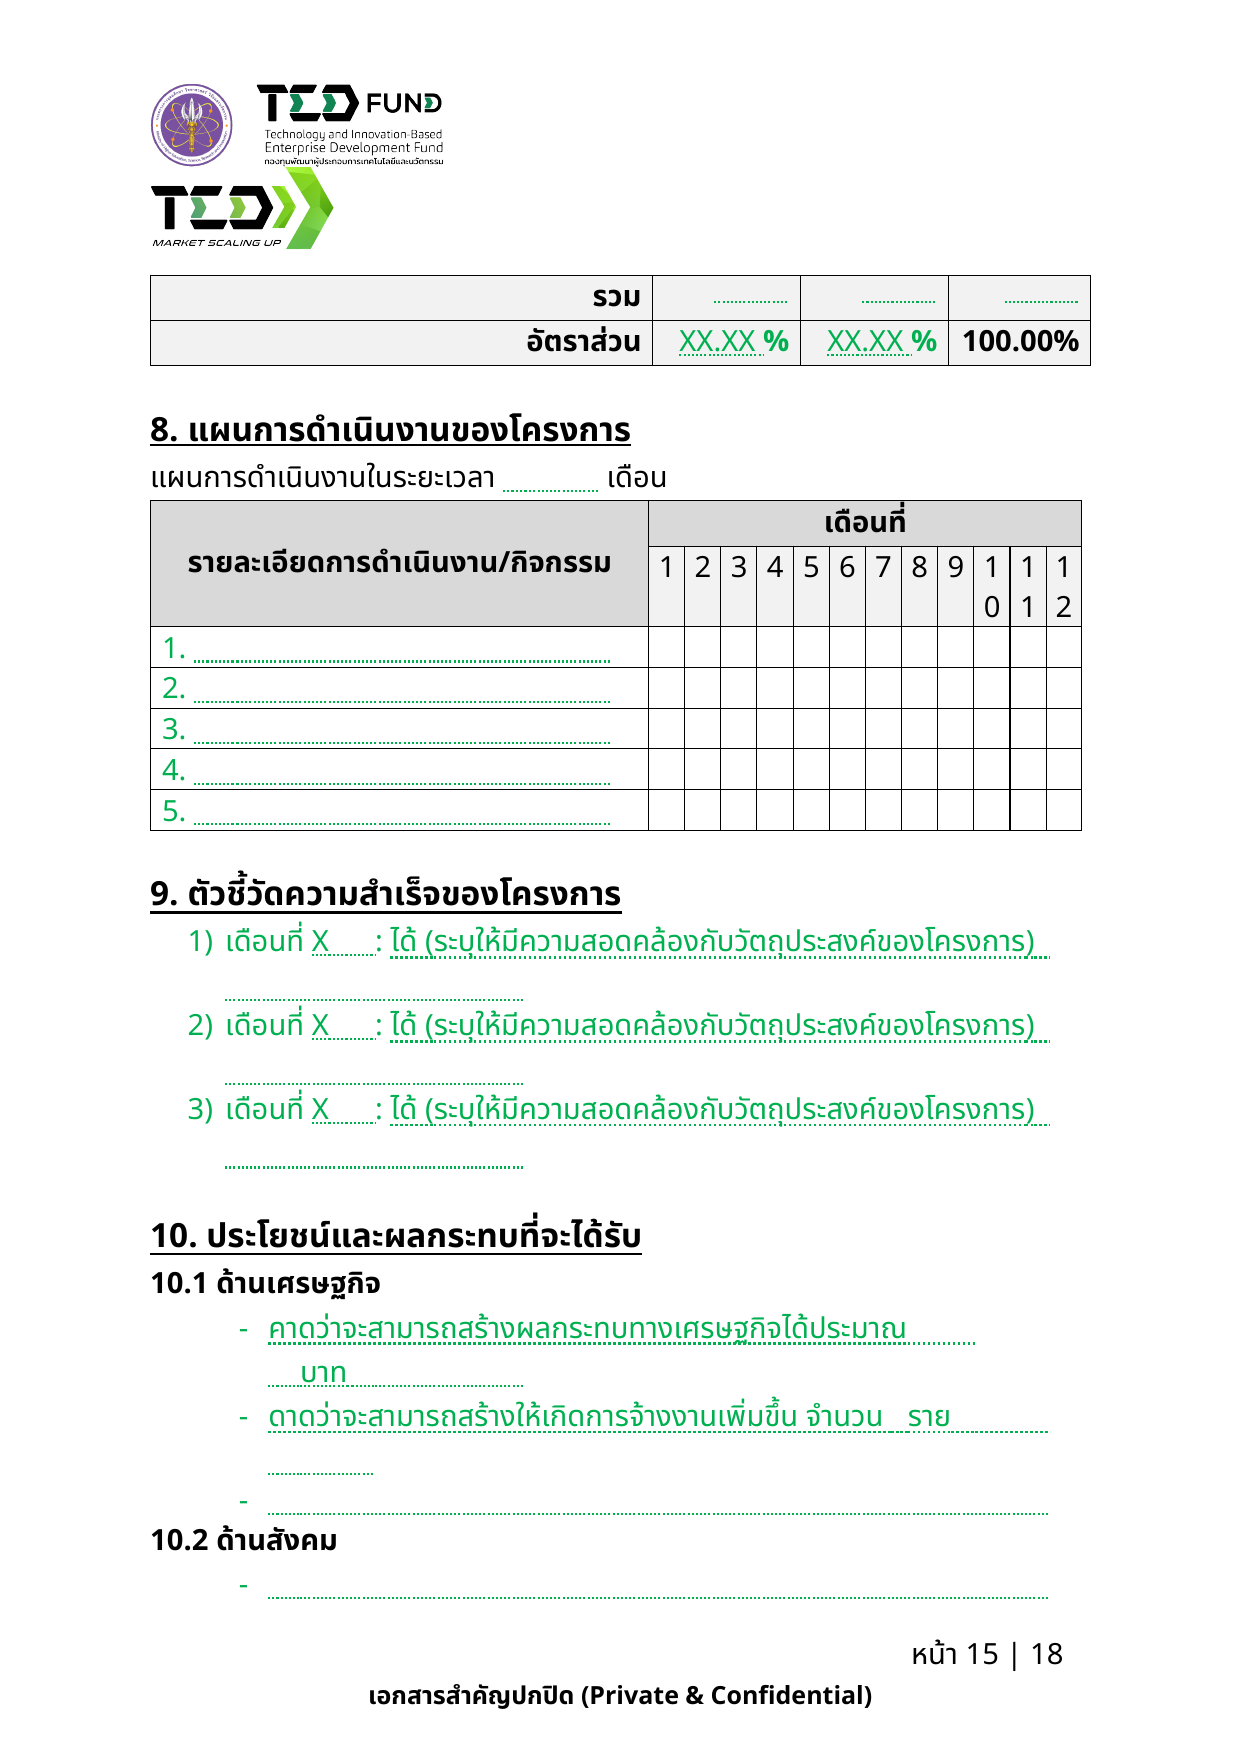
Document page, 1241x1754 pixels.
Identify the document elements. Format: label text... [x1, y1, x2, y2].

table_cell [685, 709, 720, 748]
table_cell [1011, 749, 1046, 789]
table_cell [866, 749, 901, 789]
table_cell [794, 627, 829, 667]
table_cell 7 [866, 547, 901, 626]
subtitle 10.2 ด้านสังคม [150, 1519, 1090, 1563]
table_cell [1011, 627, 1046, 667]
subtitle 9. ตัวชี้วัดความสำเร็จของโครงการ [150, 870, 1090, 921]
table_cell [938, 627, 973, 667]
table_cell 6 [830, 547, 865, 626]
table_cell [801, 276, 948, 320]
table_cell XX.XX % [801, 321, 948, 365]
table_cell [974, 709, 1009, 748]
table_cell [1011, 790, 1046, 829]
table_cell [938, 749, 973, 789]
table_cell [1047, 749, 1081, 789]
table_cell [830, 627, 865, 667]
table_cell 1. [151, 627, 648, 667]
table_cell [902, 627, 937, 667]
table_cell 2. [151, 668, 648, 707]
table_cell 3. [151, 709, 648, 748]
table_cell อัตราส่วน [151, 321, 652, 365]
table_cell [1047, 709, 1081, 748]
subtitle 10.1 ด้านเศรษฐกิจ [150, 1263, 1090, 1307]
table_cell [721, 790, 756, 829]
table_cell [866, 668, 901, 707]
table_cell [1047, 668, 1081, 707]
table_cell [649, 627, 684, 667]
table_cell [974, 668, 1009, 707]
table_cell [974, 749, 1009, 789]
table_cell [685, 668, 720, 707]
subtitle 8. แผนการดำเนินงานของโครงการ [150, 406, 1090, 456]
table_cell [938, 790, 973, 829]
table_cell [974, 627, 1009, 667]
table_cell [1011, 668, 1046, 707]
table_cell [649, 668, 684, 707]
table_cell 5. [151, 790, 648, 829]
table_cell 4. [151, 749, 648, 789]
table_cell [685, 627, 720, 667]
table_cell 11 [1011, 547, 1046, 626]
subtitle 10. ประโยชน์และผลกระทบที่จะได้รับ [150, 1212, 1090, 1263]
table_cell 100.00% [949, 321, 1090, 365]
list ดาดว่าจะสามารถสร้างให้เกิดการจ้างงานเพิ่มขึ้น จำนวน ราย [239, 1396, 1090, 1479]
table_cell [1047, 627, 1081, 667]
table_cell [902, 668, 937, 707]
list คาดว่าจะสามารถสร้างผลกระทบทางเศรษฐกิจได้ประมาณ บาท [239, 1307, 1090, 1396]
table_cell [649, 749, 684, 789]
table_cell [830, 668, 865, 707]
table_cell [1047, 790, 1081, 829]
table_cell [721, 627, 756, 667]
table_cell [757, 627, 793, 667]
table_cell 1 [649, 547, 684, 626]
table_cell [757, 790, 793, 829]
table_cell 4 [757, 547, 793, 626]
table_header เดือนที่ [649, 501, 1081, 546]
table_cell [830, 709, 865, 748]
table_cell 9 [938, 547, 973, 626]
table_header รายละเอียดการดำเนินงาน/กิจกรรม [151, 501, 648, 626]
table_cell [721, 749, 756, 789]
list เดือนที่ X : ได้ (ระบุให้มีความสอดคล้องกับวัตถุประสงค์ของโครงการ) [187, 1005, 1090, 1089]
table_cell [794, 668, 829, 707]
table_cell [794, 790, 829, 829]
table_cell 2 [685, 547, 720, 626]
table_cell [794, 749, 829, 789]
list เดือนที่ X : ได้ (ระบุให้มีความสอดคล้องกับวัตถุประสงค์ของโครงการ) [187, 921, 1090, 1005]
table_cell [902, 709, 937, 748]
table_cell [866, 790, 901, 829]
table_cell [949, 276, 1090, 320]
table_cell [653, 276, 800, 320]
table_cell 12 [1047, 547, 1081, 626]
picture [150, 84, 444, 250]
table_cell [685, 790, 720, 829]
text แผนการดำเนินงานในระยะเวลา เดือน [150, 456, 1090, 500]
table_cell [902, 749, 937, 789]
table_cell [721, 709, 756, 748]
table_cell [649, 709, 684, 748]
table_cell [757, 668, 793, 707]
table_cell [866, 627, 901, 667]
table_cell 10 [974, 547, 1009, 626]
table_cell [938, 668, 973, 707]
table_cell [721, 668, 756, 707]
table_cell 5 [794, 547, 829, 626]
table_cell [649, 790, 684, 829]
table_cell XX.XX % [653, 321, 800, 365]
table_cell รวม [151, 276, 652, 320]
table_cell [866, 709, 901, 748]
table_cell [902, 790, 937, 829]
table_cell 3 [721, 547, 756, 626]
table_cell 8 [902, 547, 937, 626]
table_cell [757, 709, 793, 748]
table_cell [830, 749, 865, 789]
table_cell [794, 709, 829, 748]
table_cell [1011, 709, 1046, 748]
list เดือนที่ X : ได้ (ระบุให้มีความสอดคล้องกับวัตถุประสงค์ของโครงการ) [187, 1089, 1090, 1173]
table_cell [974, 790, 1009, 829]
table_cell [938, 709, 973, 748]
table_cell [685, 749, 720, 789]
table_cell [757, 749, 793, 789]
table_cell [830, 790, 865, 829]
